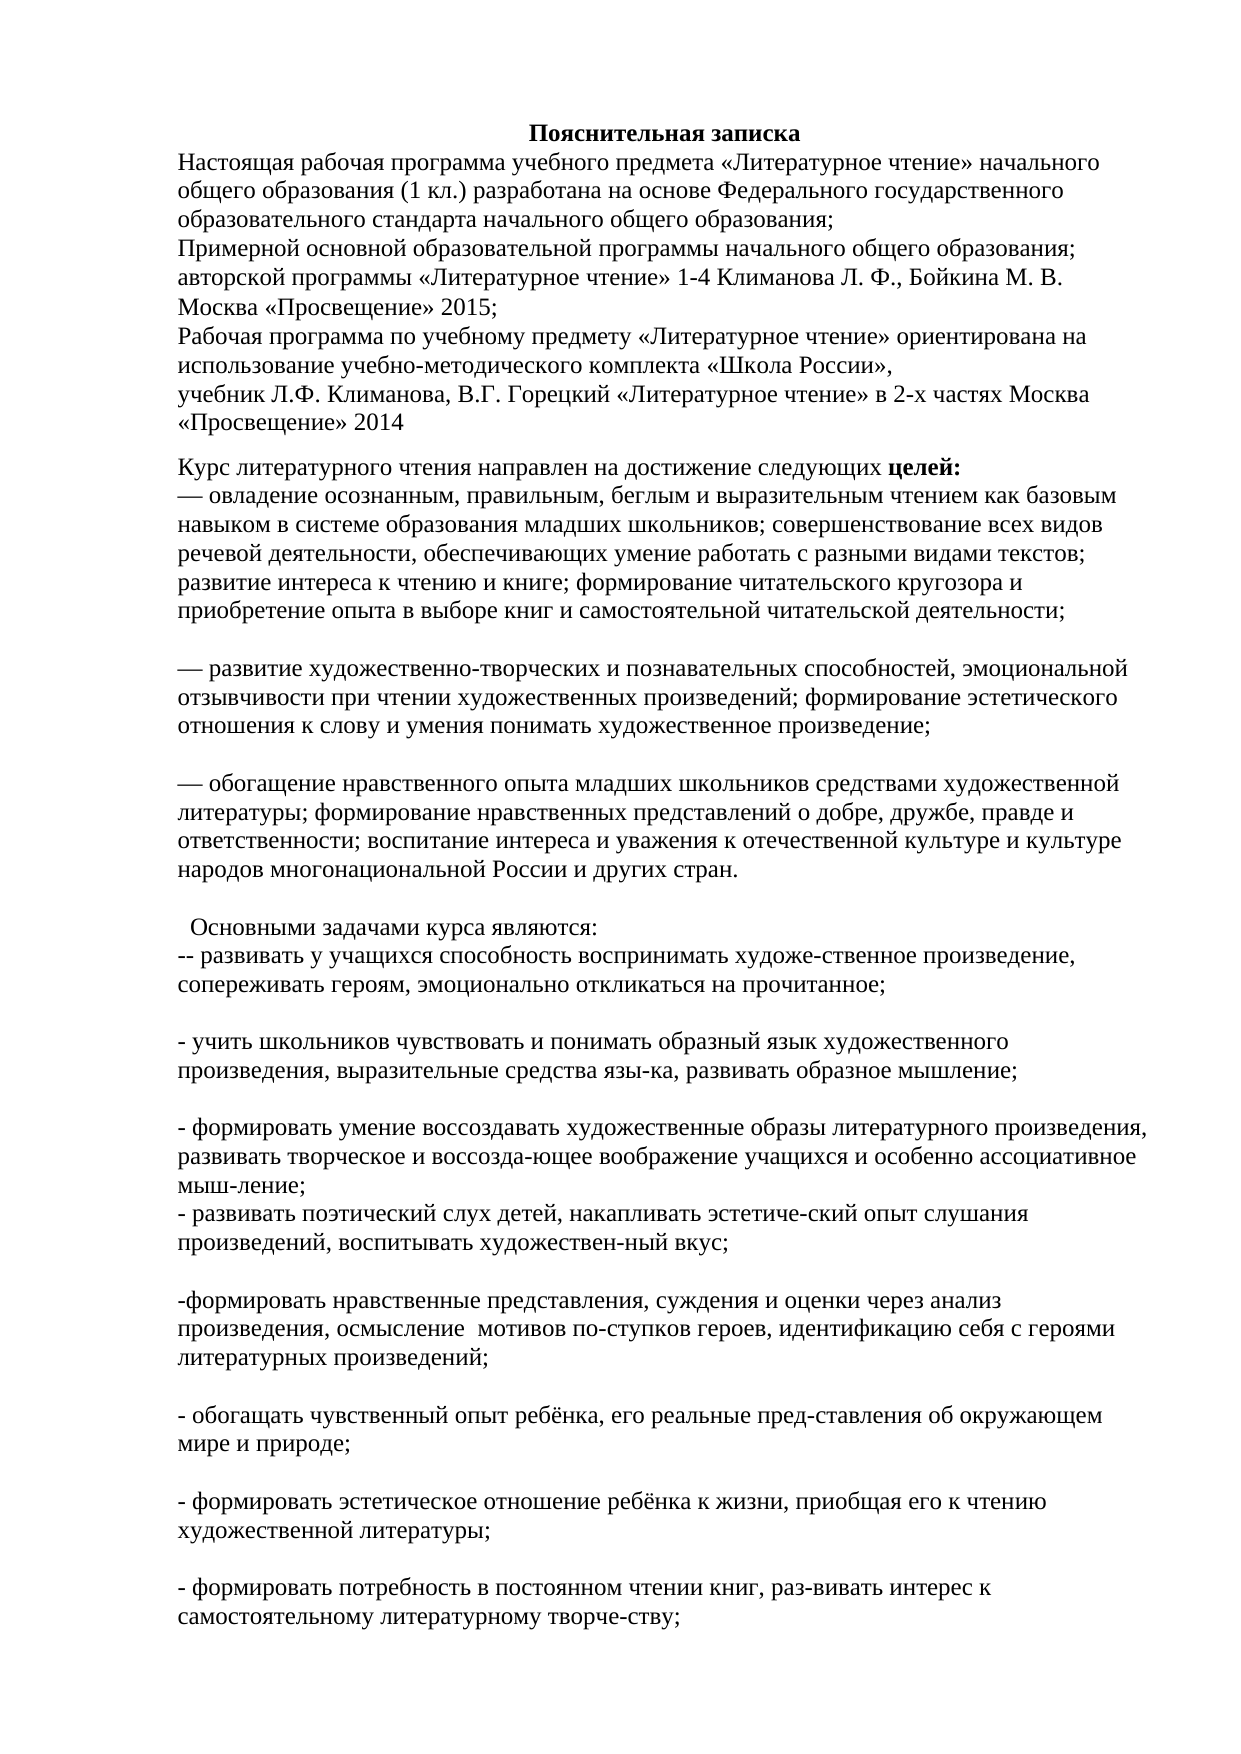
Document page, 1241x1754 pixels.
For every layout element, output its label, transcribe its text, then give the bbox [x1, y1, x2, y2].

text Настоящая рабочая программа учебного предмета «Литературное чтение» начального общего образования (1 кл.) разработана на основе Федерального государственного образовательного стандарта начального общего образования; [177, 147, 1152, 233]
text - формировать эстетическое отношение ребёнка к жизни, приобщая его к чтению художественной литературы; [177, 1486, 1152, 1543]
text - формировать потребность в постоянном чтении книг, раз-вивать интерес к самостоятельному литературному творче-ству; [177, 1572, 1152, 1630]
text Курс литературного чтения направлен на достижение следующих целей: [177, 452, 1152, 481]
text - учить школьников чувствовать и понимать образный язык художественного произведения, выразительные средства язы-ка, развивать образное мышление; [177, 1026, 1152, 1083]
text — обогащение нравственного опыта младших школьников средствами художественной литературы; формирование нравственных представлений о добре, дружбе, правде и ответственности; воспитание интереса и уважения к отечественной культуре и культуре народов многонациональной России и других стран. [177, 768, 1152, 883]
text - формировать умение воссоздавать художественные образы литературного произведения, развивать творческое и воссозда-ющее воображение учащихся и особенно ассоциативное мыш-ление; [177, 1112, 1152, 1198]
text Примерной основной образовательной программы начального общего образования; [177, 233, 1152, 262]
text авторской программы «Литературное чтение» 1-4 Климанова Л. Ф., Бойкина М. В. Москва «Просвещение» 2015; [177, 262, 1152, 321]
text -формировать нравственные представления, суждения и оценки через анализ произведения, осмысление мотивов по-ступков героев, идентификацию себя с героями литературных произведений; [177, 1285, 1152, 1371]
text Основными задачами курса являются: [177, 912, 1152, 941]
text — овладение осознанным, правильным, беглым и выразительным чтением как базовым навыком в системе образования младших школьников; совершенствование всех видов речевой деятельности, обеспечивающих умение работать с разными видами текстов; развитие интереса к чтению и книге; формирование читательского кругозора и приобретение опыта в выборе книг и самостоятельной читательской деятельности; [177, 481, 1152, 624]
text -- развивать у учащихся способность воспринимать художе-ственное произведение, сопереживать героям, эмоционально откликаться на прочитанное; [177, 941, 1152, 998]
text — развитие художественно-творческих и познавательных способностей, эмоциональной отзывчивости при чтении художественных произведений; формирование эстетического отношения к слову и умения понимать художественное произведение; [177, 653, 1152, 739]
text - обогащать чувственный опыт ребёнка, его реальные пред-ставления об окружающем мире и природе; [177, 1400, 1152, 1457]
text - развивать поэтический слух детей, накапливать эстетиче-ский опыт слушания произведений, воспитывать художествен-ный вкус; [177, 1198, 1152, 1256]
text Пояснительная записка [177, 118, 1152, 147]
text Рабочая программа по учебному предмету «Литературное чтение» ориентирована на использование учебно-методического комплекта «Школа России», учебник Л.Ф. Климанова, В.Г. Горецкий «Литературное чтение» в 2-х частях Москва «Просвещение» 2014 [177, 321, 1152, 436]
